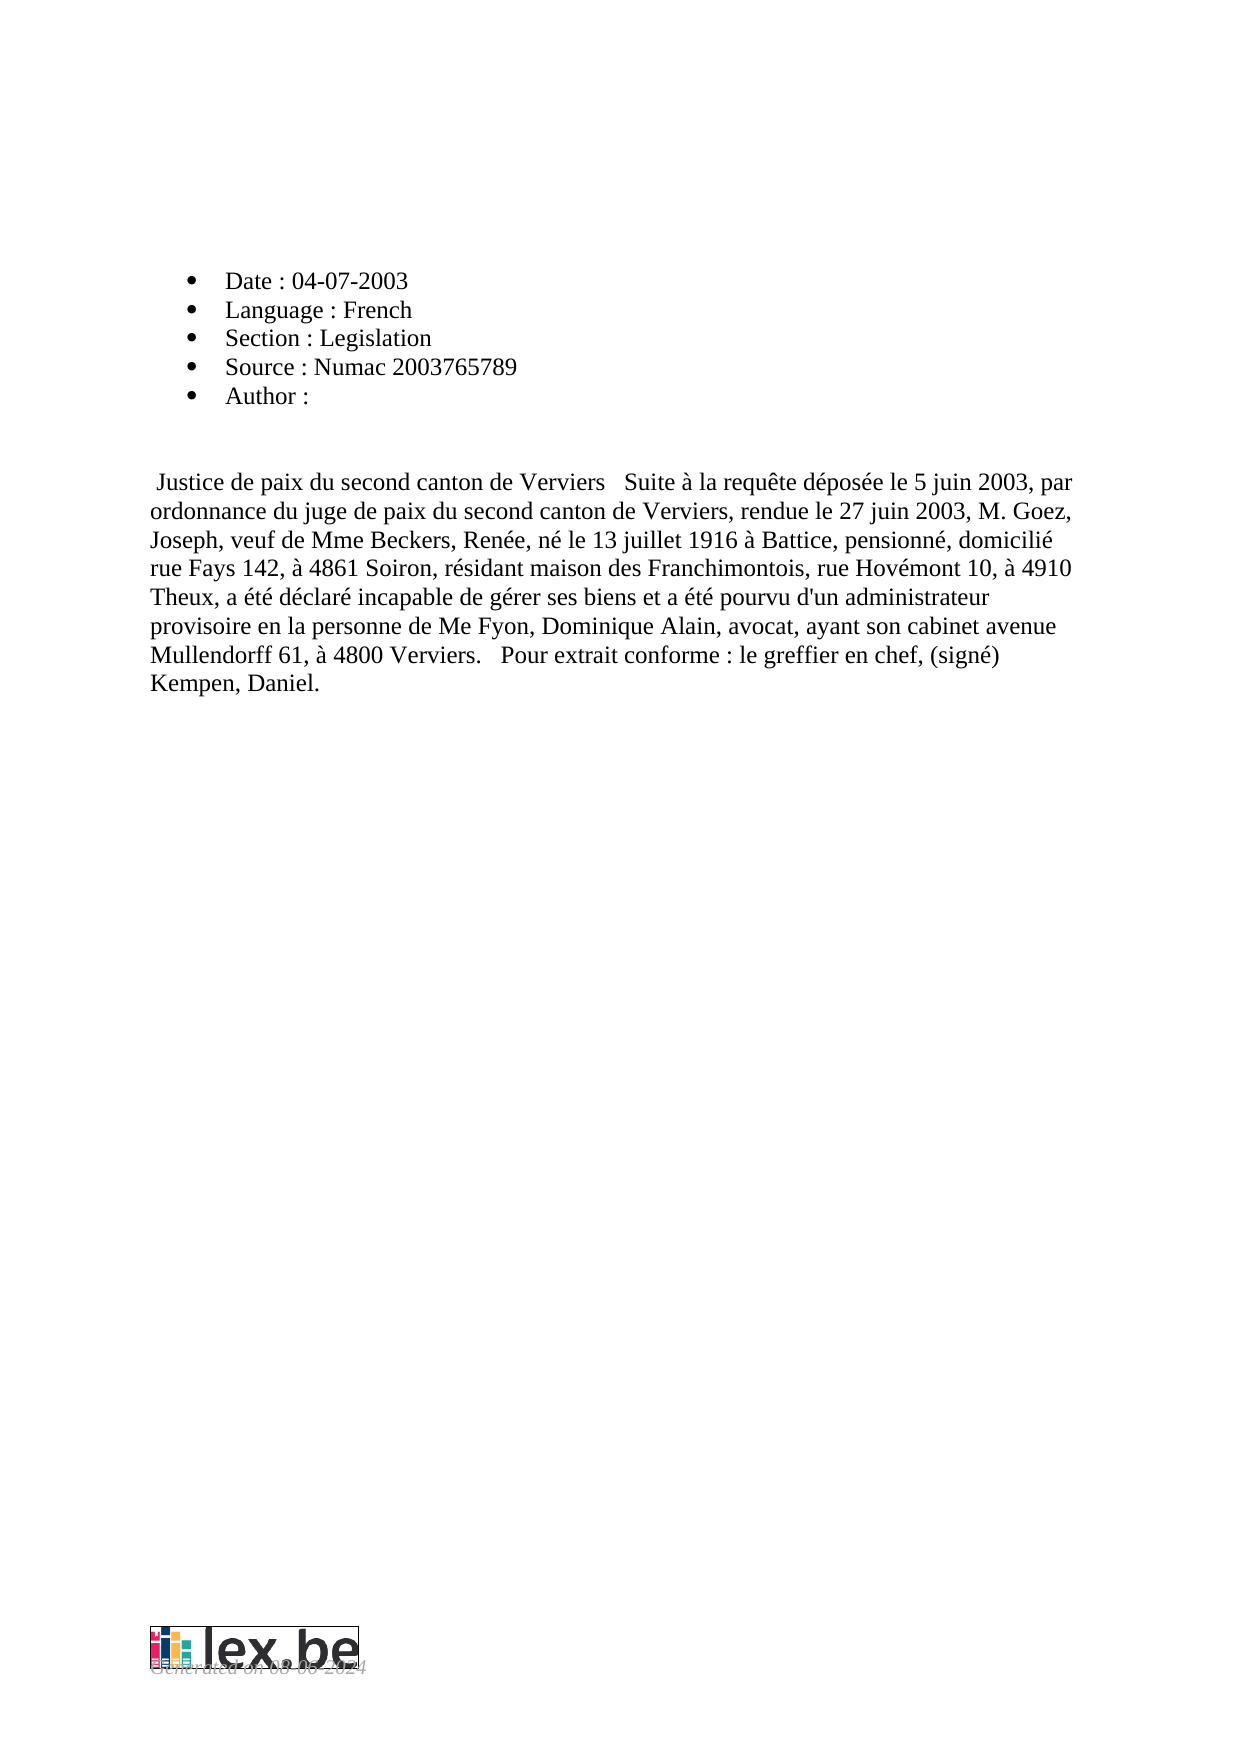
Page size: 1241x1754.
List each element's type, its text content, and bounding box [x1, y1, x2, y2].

list Section : Legislation [187, 323, 1090, 352]
list Language : French [187, 295, 1090, 323]
list Author : [187, 381, 1090, 410]
list Source : Numac 2003765789 [187, 352, 1090, 381]
list Date : 04-07-2003 [187, 266, 1090, 295]
text Justice de paix du second canton de Verviers Suite à la requête déposée le 5 juin 2003, par ordonnance du juge de paix du second canton de Verviers, rendue le 27 juin 2003, M. Goez, Joseph, veuf de Mme Beckers, Renée, né le 13 juillet 1916 à Battice, pensionné, domicilié rue Fays 142, à 4861 Soiron, résidant maison des Franchimontois, rue Hovémont 10, à 4910 Theux, a été déclaré incapable de gérer ses biens et a été pourvu d'un administrateur provisoire en la personne de Me Fyon, Dominique Alain, avocat, ayant son cabinet avenue Mullendorff 61, à 4800 Verviers. Pour extrait conforme : le greffier en chef, (signé) Kempen, Daniel. [150, 467, 1090, 697]
picture [151, 1627, 358, 1668]
